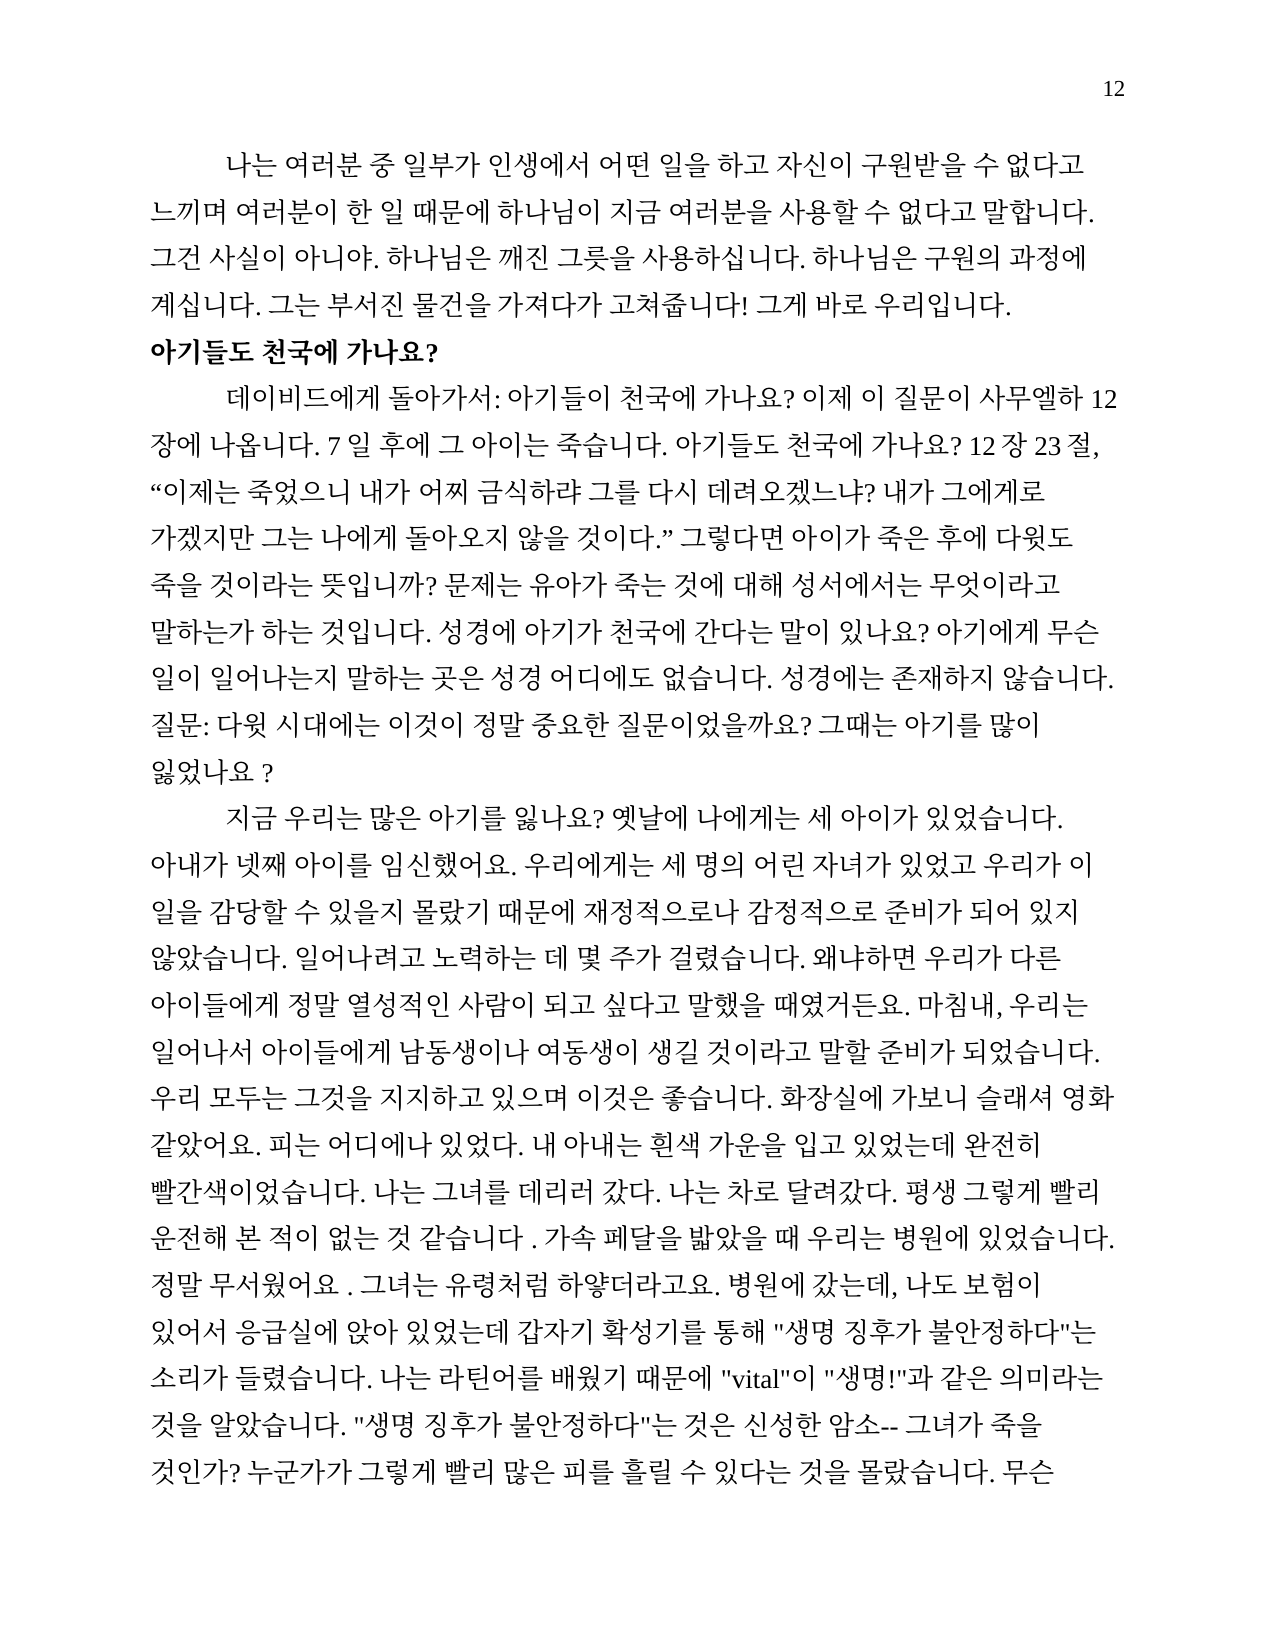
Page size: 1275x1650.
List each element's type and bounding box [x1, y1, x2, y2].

text [150, 150, 1125, 368]
text [150, 383, 1125, 1488]
